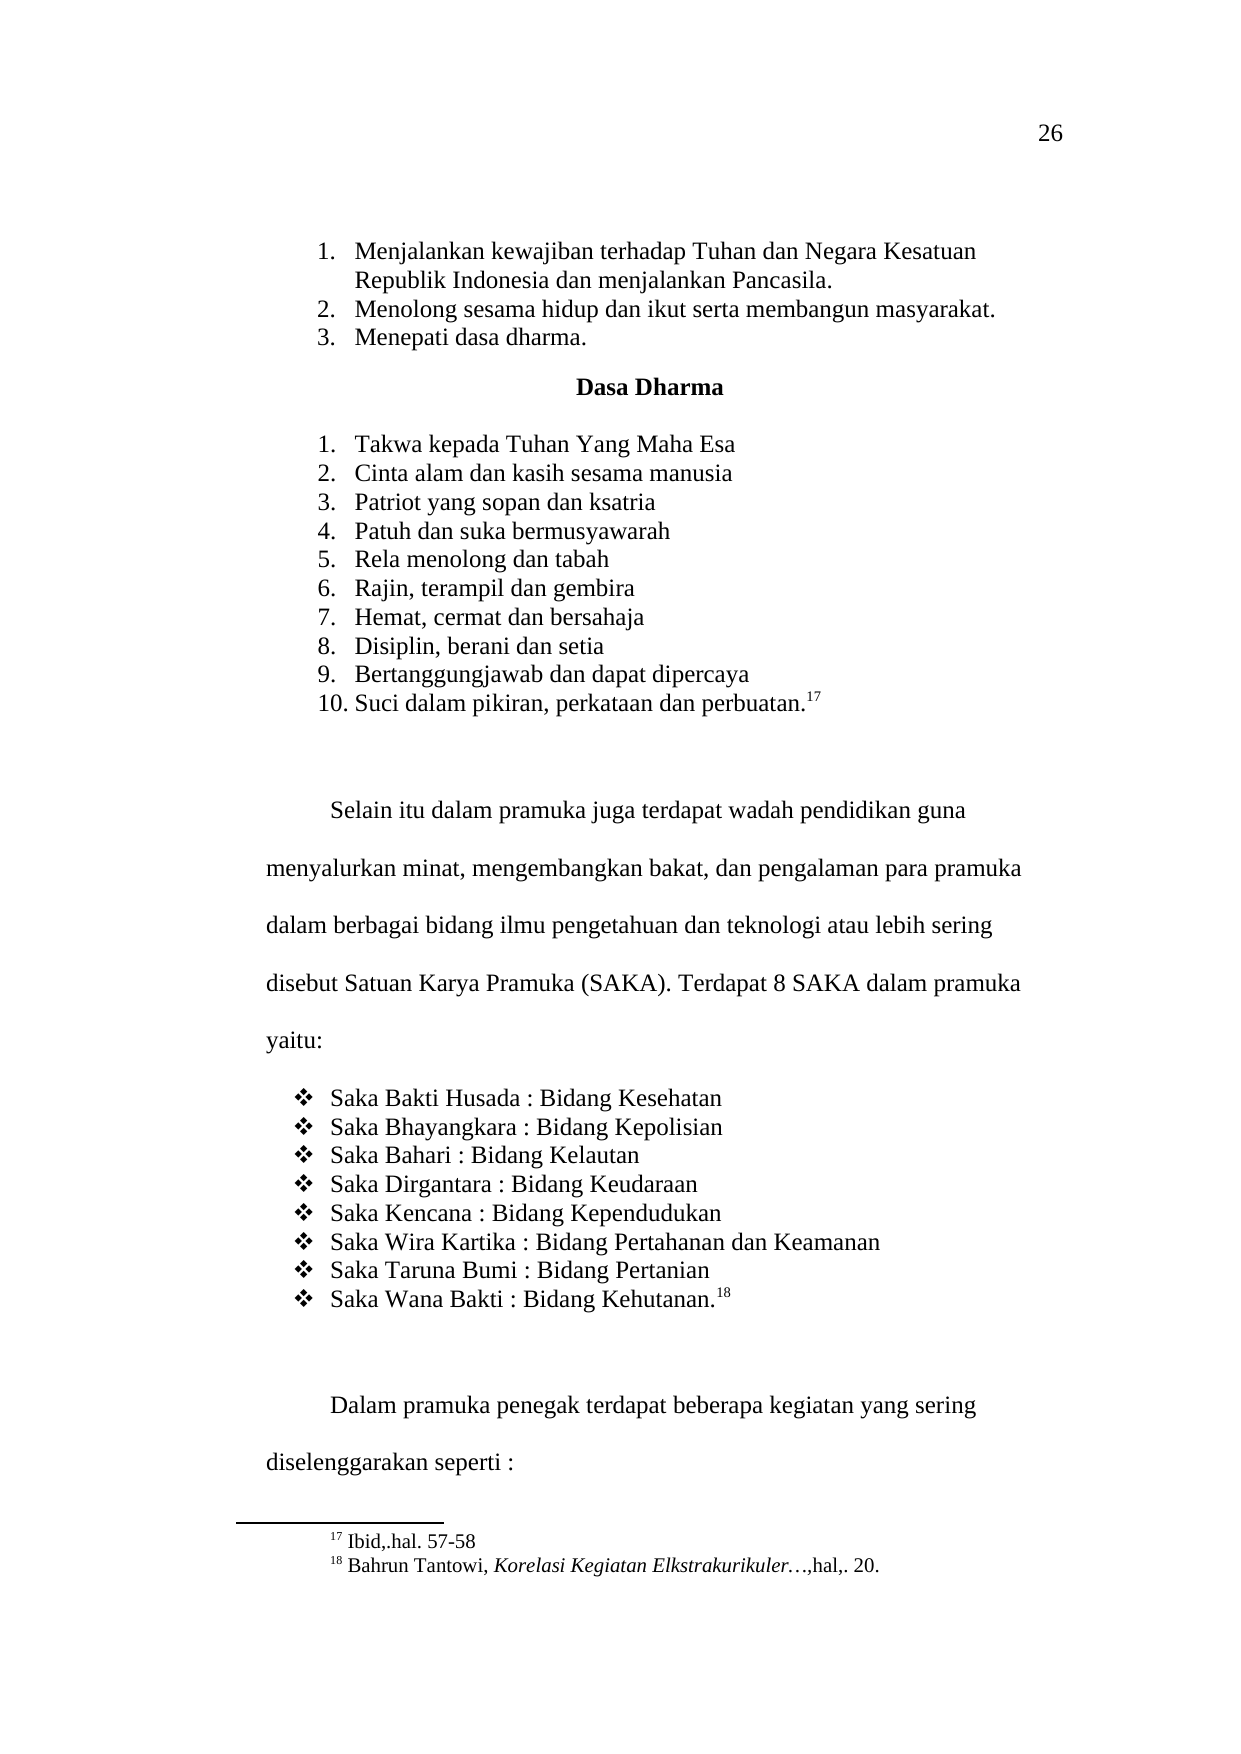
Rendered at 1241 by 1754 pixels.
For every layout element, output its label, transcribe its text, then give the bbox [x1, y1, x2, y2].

list Disiplin, berani dan setia [317, 631, 1063, 659]
list Saka Wana Bakti : Bidang Kehutanan. [292, 1284, 1063, 1313]
list Suci dalam pikiran, perkataan dan perbuatan. [317, 688, 1063, 717]
list Saka Taruna Bumi : Bidang Pertanian [292, 1255, 1063, 1284]
list Menolong sesama hidup dan ikut serta membangun masyarakat. [317, 294, 1063, 322]
list Cinta alam dan kasih sesama manusia [317, 458, 1063, 487]
list Patriot yang sopan dan ksatria [317, 487, 1063, 516]
list Saka Bakti Husada : Bidang Kesehatan [292, 1083, 1063, 1112]
list Saka Wira Kartika : Bidang Pertahanan dan Keamanan [292, 1227, 1063, 1255]
list Rela menolong dan tabah [317, 544, 1063, 573]
list Bertanggungjawab dan dapat dipercaya [317, 659, 1063, 688]
list Saka Bahari : Bidang Kelautan [292, 1140, 1063, 1169]
list Saka Bhayangkara : Bidang Kepolisian [292, 1112, 1063, 1140]
list Menepati dasa dharma. [317, 322, 1063, 351]
list Menjalankan kewajiban terhadap Tuhan dan Negara Kesatuan Republik Indonesia dan menjalankan Pancasila. [317, 236, 1063, 294]
list Saka Dirgantara : Bidang Keudaraan [292, 1169, 1063, 1198]
list Rajin, terampil dan gembira [317, 573, 1063, 602]
list Takwa kepada Tuhan Yang Maha Esa [317, 429, 1063, 458]
list Hemat, cermat dan bersahaja [317, 602, 1063, 631]
text Dalam pramuka penegak terdapat beberapa kegiatan yang sering diselenggarakan seperti : [266, 1390, 1063, 1476]
text Dasa Dharma [236, 372, 1063, 401]
list Saka Kencana : Bidang Kependudukan [292, 1198, 1063, 1227]
text Selain itu dalam pramuka juga terdapat wadah pendidikan guna menyalurkan minat, mengembangkan bakat, dan pengalaman para pramuka dalam berbagai bidang ilmu pengetahuan dan teknologi atau lebih sering disebut Satuan Karya Pramuka (SAKA). Terdapat 8 SAKA dalam pramuka yaitu: [266, 795, 1063, 1054]
list Patuh dan suka bermusyawarah [317, 516, 1063, 544]
